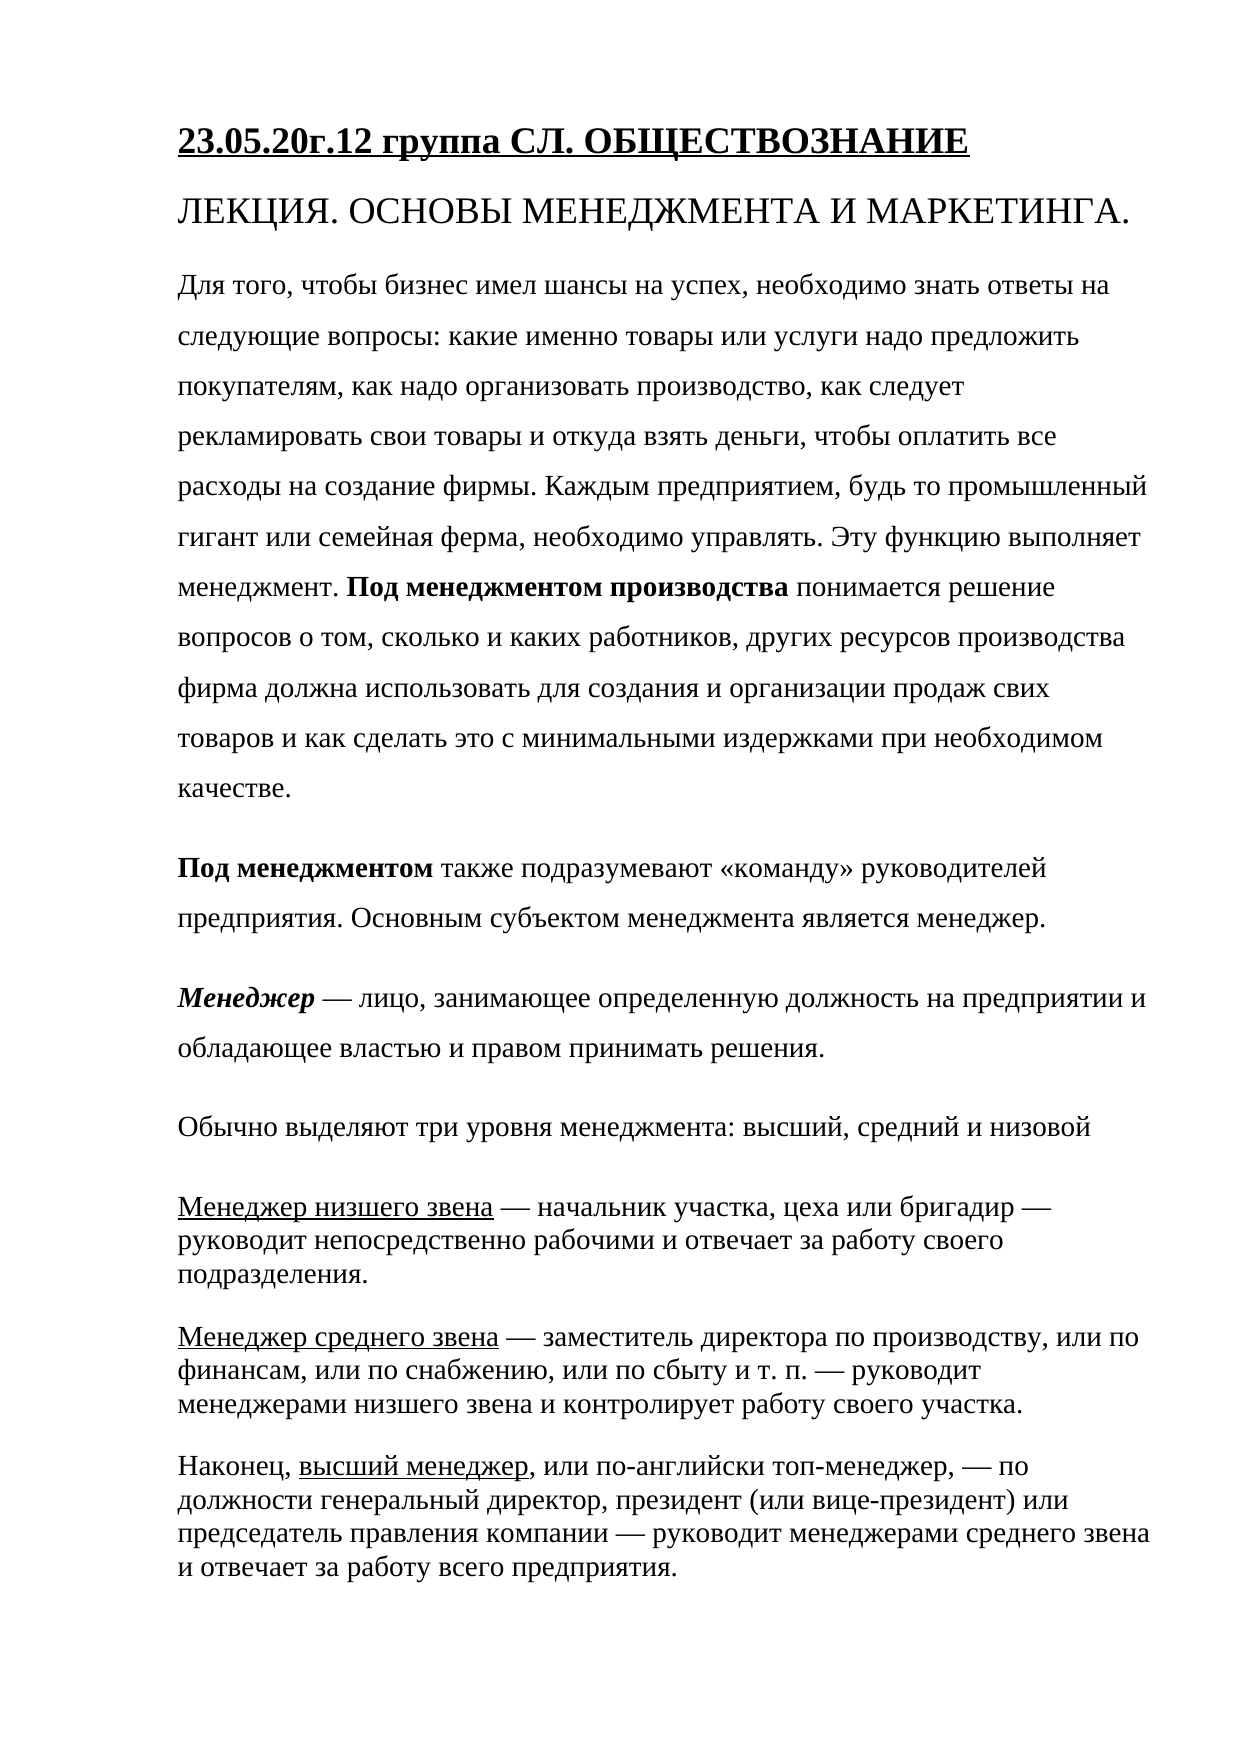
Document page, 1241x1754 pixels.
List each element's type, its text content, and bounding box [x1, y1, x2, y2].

text Наконец, высший менеджер, или по-английски топ-менеджер, — по должности генеральный директор, президент (или вице-президент) или председатель правления компании — руководит менеджерами среднего звена и отвечает за работу всего предприятия. [177, 1448, 1152, 1583]
text 23.05.20г.12 группа СЛ. ОБЩЕСТВОЗНАНИЕ [177, 118, 1152, 161]
text Под менеджментом также подразумевают «команду» руководителей предприятия. Основным субъектом менеджмента является менеджер. [177, 850, 1152, 934]
text Для того, чтобы бизнес имел шансы на успех, необходимо знать ответы на следующие вопросы: какие именно товары или услуги надо предложить покупателям, как надо организовать производство, как следует рекламировать свои товары и откуда взять деньги, чтобы оплатить все расходы на создание фирмы. Каждым предприятием, будь то промышленный гигант или семейная ферма, необходимо управлять. Эту функцию выполняет менеджмент. Под менеджментом производства понимается решение вопросов о том, сколько и каких работников, других ресурсов производства фирма должна использовать для создания и организации продаж свих товаров и как сделать это с минимальными издержками при необходимом качестве. [177, 267, 1152, 804]
text Обычно выделяют три уровня менеджмента: высший, средний и низовой [177, 1109, 1152, 1143]
text Менеджер низшего звена — начальник участка, цеха или бригадир — руководит непосредственно рабочими и отвечает за работу своего подразделения. [177, 1189, 1152, 1289]
text ЛЕКЦИЯ. ОСНОВЫ МЕНЕДЖМЕНТА И МАРКЕТИНГА. [177, 188, 1152, 232]
text Менеджер — лицо, занимающее определенную должность на предприятии и обладающее властью и правом принимать решения. [177, 980, 1152, 1063]
text Менеджер среднего звена — заместитель директора по производству, или по финансам, или по снабжению, или по сбыту и т. п. — руководит менеджерами низшего звена и контролирует работу своего участка. [177, 1319, 1152, 1419]
